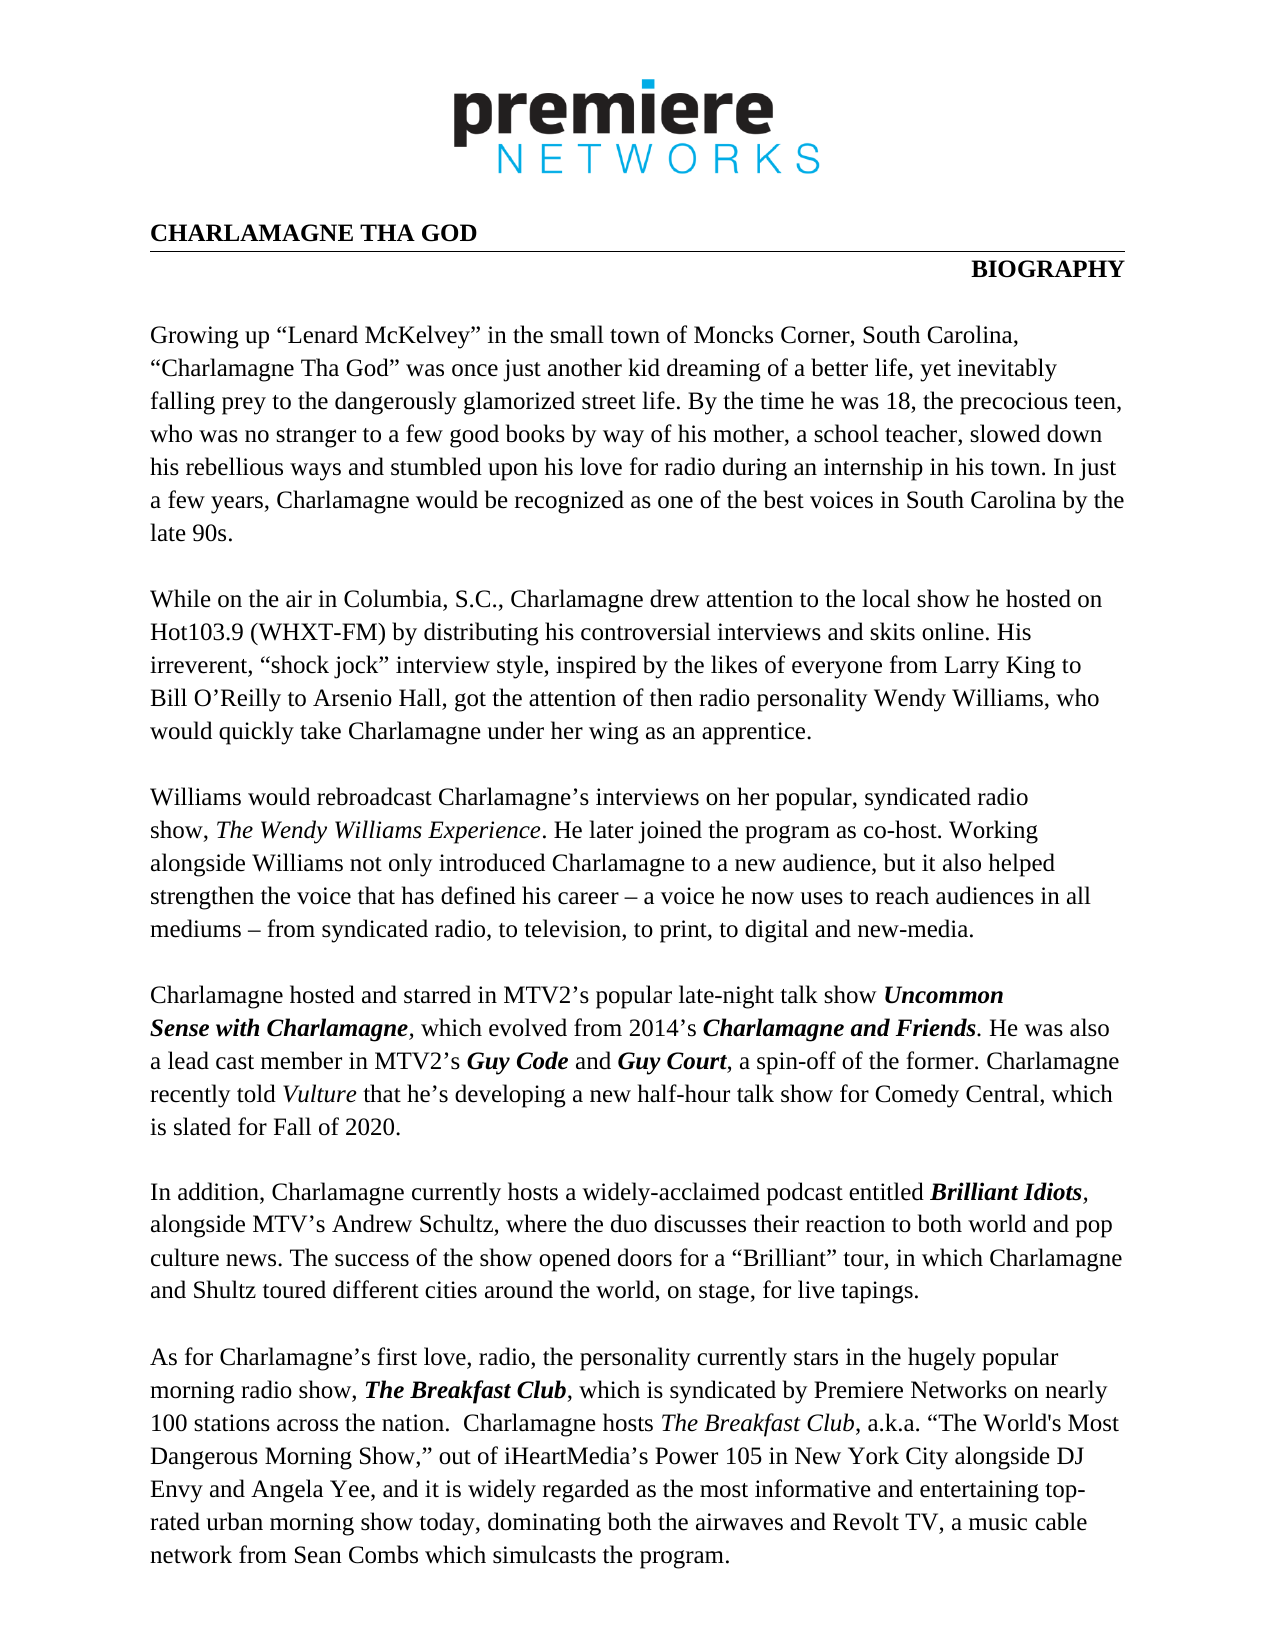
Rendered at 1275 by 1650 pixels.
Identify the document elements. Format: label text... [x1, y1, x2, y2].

text Charlamagne hosted and starred in MTV2’s popular late-night talk show Uncommon [150, 980, 1125, 1009]
text BIOGRAPHY [150, 252, 1125, 282]
text morning radio show, The Breakfast Club, which is syndicated by Premiere Networks on nearly 100 stations across the nation. Charlamagne hosts The Breakfast Club, a.k.a. “The World's Most Dangerous Morning Show,” out of iHeartMedia’s Power 105 in New York City alongside DJ Envy and Angela Yee, and it is widely regarded as the most informative and entertaining top-rated urban morning show today, dominating both the airwaves and Revolt TV, a music cable network from Sean Combs which simulcasts the program. [150, 1375, 1125, 1568]
subtitle CHARLAMAGNE THA GOD [150, 218, 1125, 246]
text late 90s. [150, 518, 1125, 547]
text As for Charlamagne’s first love, radio, the personality currently stars in the hugely popular [150, 1342, 1125, 1370]
picture [449, 75, 826, 180]
text Williams would rebroadcast Charlamagne’s interviews on her popular, syndicated radio [150, 782, 1125, 811]
text strengthen the voice that has defined his career – a voice he now uses to reach audiences in all [150, 881, 1125, 910]
text Growing up “Lenard McKelvey” in the small town of Moncks Corner, South Carolina, [150, 320, 1125, 348]
text Sense with Charlamagne, which evolved from 2014’s Charlamagne and Friends. He was also a lead cast member in MTV2’s Guy Code and Guy Court, a spin-off of the former. Charlamagne recently told Vulture that he’s developing a new half-hour talk show for Comedy Central, which is slated for Fall of 2020. [150, 1013, 1125, 1141]
text While on the air in Columbia, S.C., Charlamagne drew attention to the local show he hosted on Hot103.9 (WHXT-FM) by distributing his controversial interviews and skits online. His irreverent, “shock jock” interview style, inspired by the likes of everyone from Larry King to Bill O’Reilly to Arsenio Hall, got the attention of then radio personality Wendy Williams, who would quickly take Charlamagne under her wing as an apprentice. [150, 584, 1125, 745]
text show, The Wendy Williams Experience. He later joined the program as co-host. Working alongside Williams not only introduced Charlamagne to a new audience, but it also helped [150, 815, 1125, 877]
text mediums – from syndicated radio, to television, to print, to digital and new-media. [150, 914, 1125, 943]
text “Charlamagne Tha God” was once just another kid dreaming of a better life, yet inevitably falling prey to the dangerously glamorized street life. By the time he was 18, the precocious teen, who was no stranger to a few good books by way of his mother, a school teacher, slowed down his rebellious ways and stumbled upon his love for radio during an internship in his town. In just a few years, Charlamagne would be recognized as one of the best voices in South Carolina by the [150, 353, 1125, 514]
text In addition, Charlamagne currently hosts a widely-acclaimed podcast entitled Brilliant Idiots, alongside MTV’s Andrew Schultz, where the duo discusses their reaction to both world and pop culture news. The success of the show opened doors for a “Brilliant” tour, in which Charlamagne and Shultz toured different cities around the world, on stage, for live tapings. [150, 1177, 1125, 1304]
